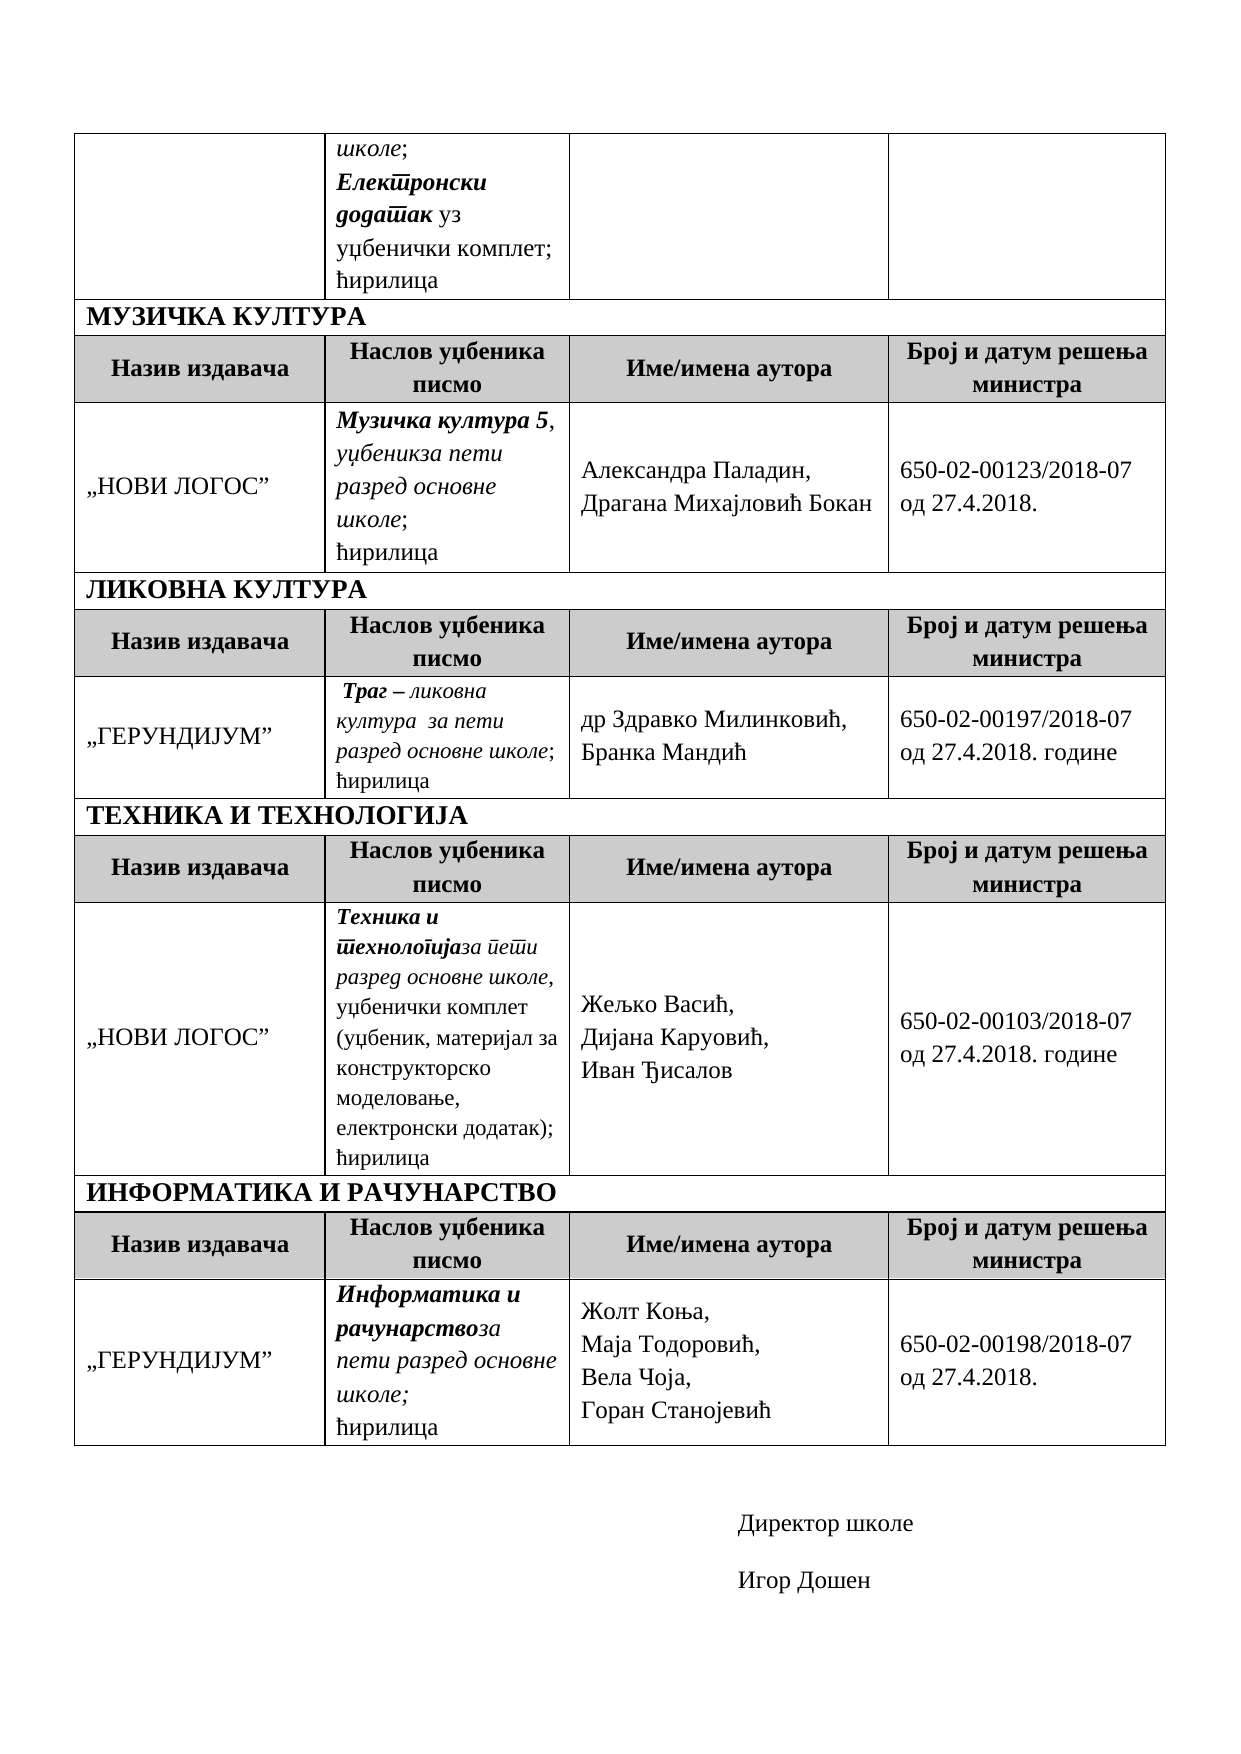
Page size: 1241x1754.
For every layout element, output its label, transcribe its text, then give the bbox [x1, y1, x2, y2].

table_cell Име/имена аутора [570, 610, 888, 676]
text Игор Дошен [148, 1566, 1093, 1594]
table_cell ИНФОРМАТИКА И РАЧУНАРСТВО [75, 1176, 1165, 1211]
table_cell 650-02-00198/2018-07 од 27.4.2018. [889, 1280, 1165, 1445]
table_cell 650-02-00103/2018-07 од 27.4.2018. године [889, 903, 1165, 1175]
table_cell ЛИКОВНА КУЛТУРА [75, 573, 1165, 609]
text Директор школе [148, 1508, 1093, 1537]
table_cell Назив издавача [75, 1213, 324, 1278]
table_cell „НОВИ ЛОГОС” [75, 903, 324, 1175]
table_cell Техника и технологијаза пети разред основне школе, уџбенички комплет (уџбеник, материјал за конструкторско моделовање, електронски додатак); ћирилица [326, 903, 569, 1175]
table_cell 650-02-00123/2018-07 од 27.4.2018. [889, 403, 1165, 572]
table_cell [570, 134, 888, 299]
table_cell Наслов уџбеника писмо [326, 610, 569, 676]
table_cell Име/имена аутора [570, 836, 888, 902]
table_cell Име/имена аутора [570, 1213, 888, 1278]
table_cell Број и датум решења министра [889, 610, 1165, 676]
table_cell Наслов уџбеника писмо [326, 1213, 569, 1278]
table_cell „ГЕРУНДИЈУМ” [75, 1280, 324, 1445]
table_cell Музичка култура 5, уџбеникза пети разред основне школе; ћирилица [326, 403, 569, 572]
table_cell МУЗИЧКА КУЛТУРА [75, 300, 1165, 335]
table_cell Жолт Коња, Маја Тодоровић, Вела Чоја, Горан Станојевић [570, 1280, 888, 1445]
table_cell Александра Пaладин, Драгана Михајловић Бокан [570, 403, 888, 572]
table_cell 650-02-00197/2018-07 од 27.4.2018. године [889, 677, 1165, 798]
table_cell Назив издавача [75, 836, 324, 902]
table_cell Број и датум решења министра [889, 336, 1165, 402]
table_cell Информатика и рачунарствоза пети разред основне школе; ћирилица [326, 1280, 569, 1445]
table_cell ТЕХНИКА И ТЕХНОЛОГИЈА [75, 799, 1165, 834]
table_cell Наслов уџбеника писмо [326, 336, 569, 402]
table_cell „ГЕРУНДИЈУМ” [75, 677, 324, 798]
table_cell „НОВИ ЛОГОС” [75, 403, 324, 572]
table_cell Број и датум решења министра [889, 836, 1165, 902]
table_cell Траг ‒ ликовна култура за пети разред основне школе; ћирилица [326, 677, 569, 798]
table_cell Наслов уџбеника писмо [326, 836, 569, 902]
table_cell Назив издавача [75, 610, 324, 676]
table_cell др Здравко Милинковић, Бранка Мандић [570, 677, 888, 798]
table_cell Број и датум решења министра [889, 1213, 1165, 1278]
table_cell Назив издавача [75, 336, 324, 402]
table_cell Име/имена аутора [570, 336, 888, 402]
table_cell Жељко Васић, Дијана Каруовић, Иван Ђисалов [570, 903, 888, 1175]
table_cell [326, 134, 569, 299]
